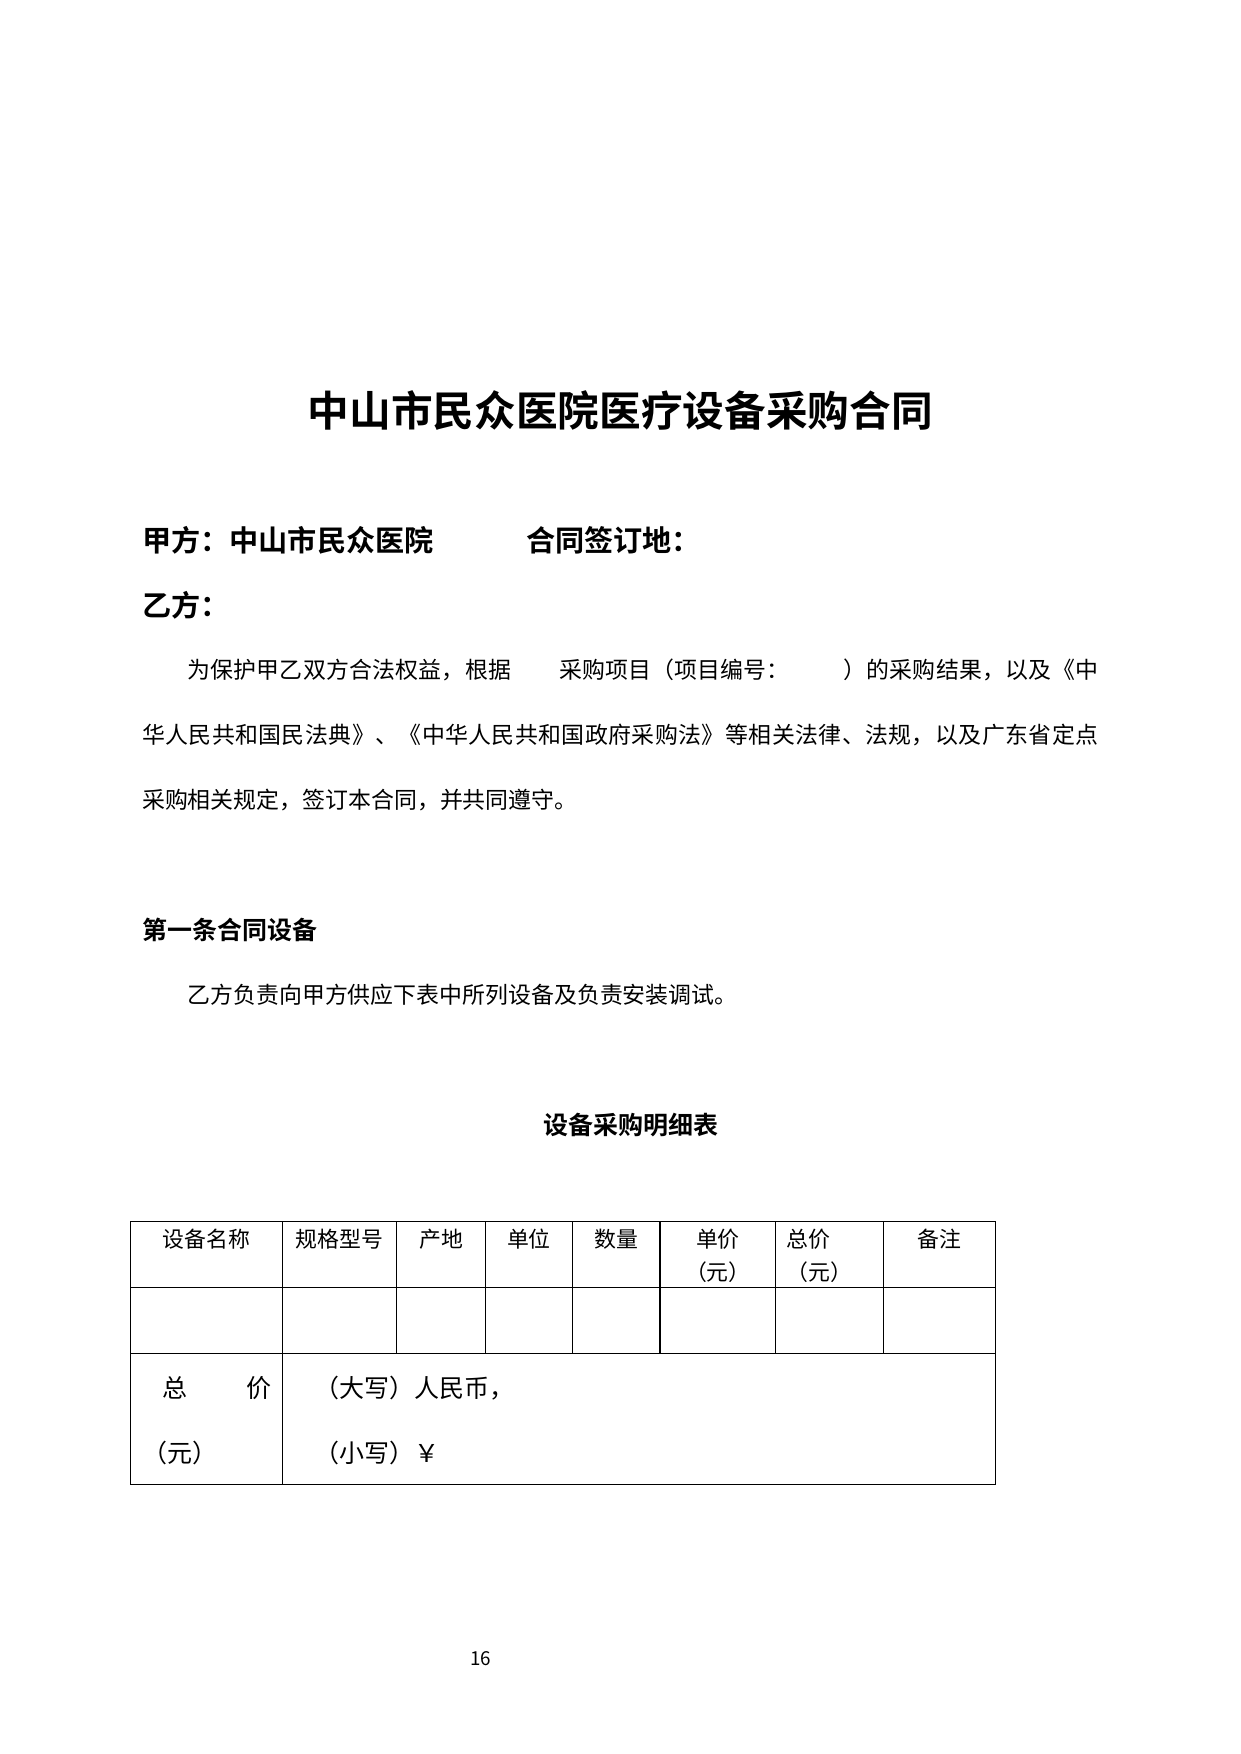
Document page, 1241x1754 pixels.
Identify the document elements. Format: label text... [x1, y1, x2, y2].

table_header 备注 [884, 1222, 995, 1287]
table_header 单位 [486, 1222, 572, 1287]
text 中山市民众医院医疗设备采购合同 [142, 376, 1098, 441]
text 乙方负责向甲方供应下表中所列设备及负责安装调试。 [142, 961, 1098, 1026]
text 设备采购明细表 [142, 1091, 1098, 1156]
table_header 规格型号 [283, 1222, 396, 1287]
table_cell [397, 1288, 485, 1353]
text 乙方： [142, 571, 1098, 636]
table_header 单价（元） [661, 1222, 775, 1287]
text 甲方：中山市民众医院 合同签订地： [142, 506, 1098, 571]
table_header 数量 [573, 1222, 659, 1287]
table_cell 总价（元） [131, 1354, 282, 1484]
table_cell [486, 1288, 572, 1353]
text 第一条合同设备 [142, 896, 1098, 961]
table_header 产地 [397, 1222, 485, 1287]
table_cell [131, 1288, 282, 1353]
table_header 总价（元） [776, 1222, 883, 1287]
table_cell [283, 1288, 396, 1353]
table_cell [661, 1288, 775, 1353]
table_cell （大写）人民币， （小写）￥ [283, 1354, 995, 1484]
table_cell [884, 1288, 995, 1353]
table_cell [573, 1288, 659, 1353]
text 为保护甲乙双方合法权益，根据 采购项目（项目编号： ）的采购结果，以及《中华人民共和国民法典》、《中华人民共和国政府采购法》等相关法律、法规，以及广东省定点采购相关规定，签订本合同，并共同遵守。 [142, 636, 1098, 831]
table_header 设备名称 [131, 1222, 282, 1287]
table_cell [776, 1288, 883, 1353]
